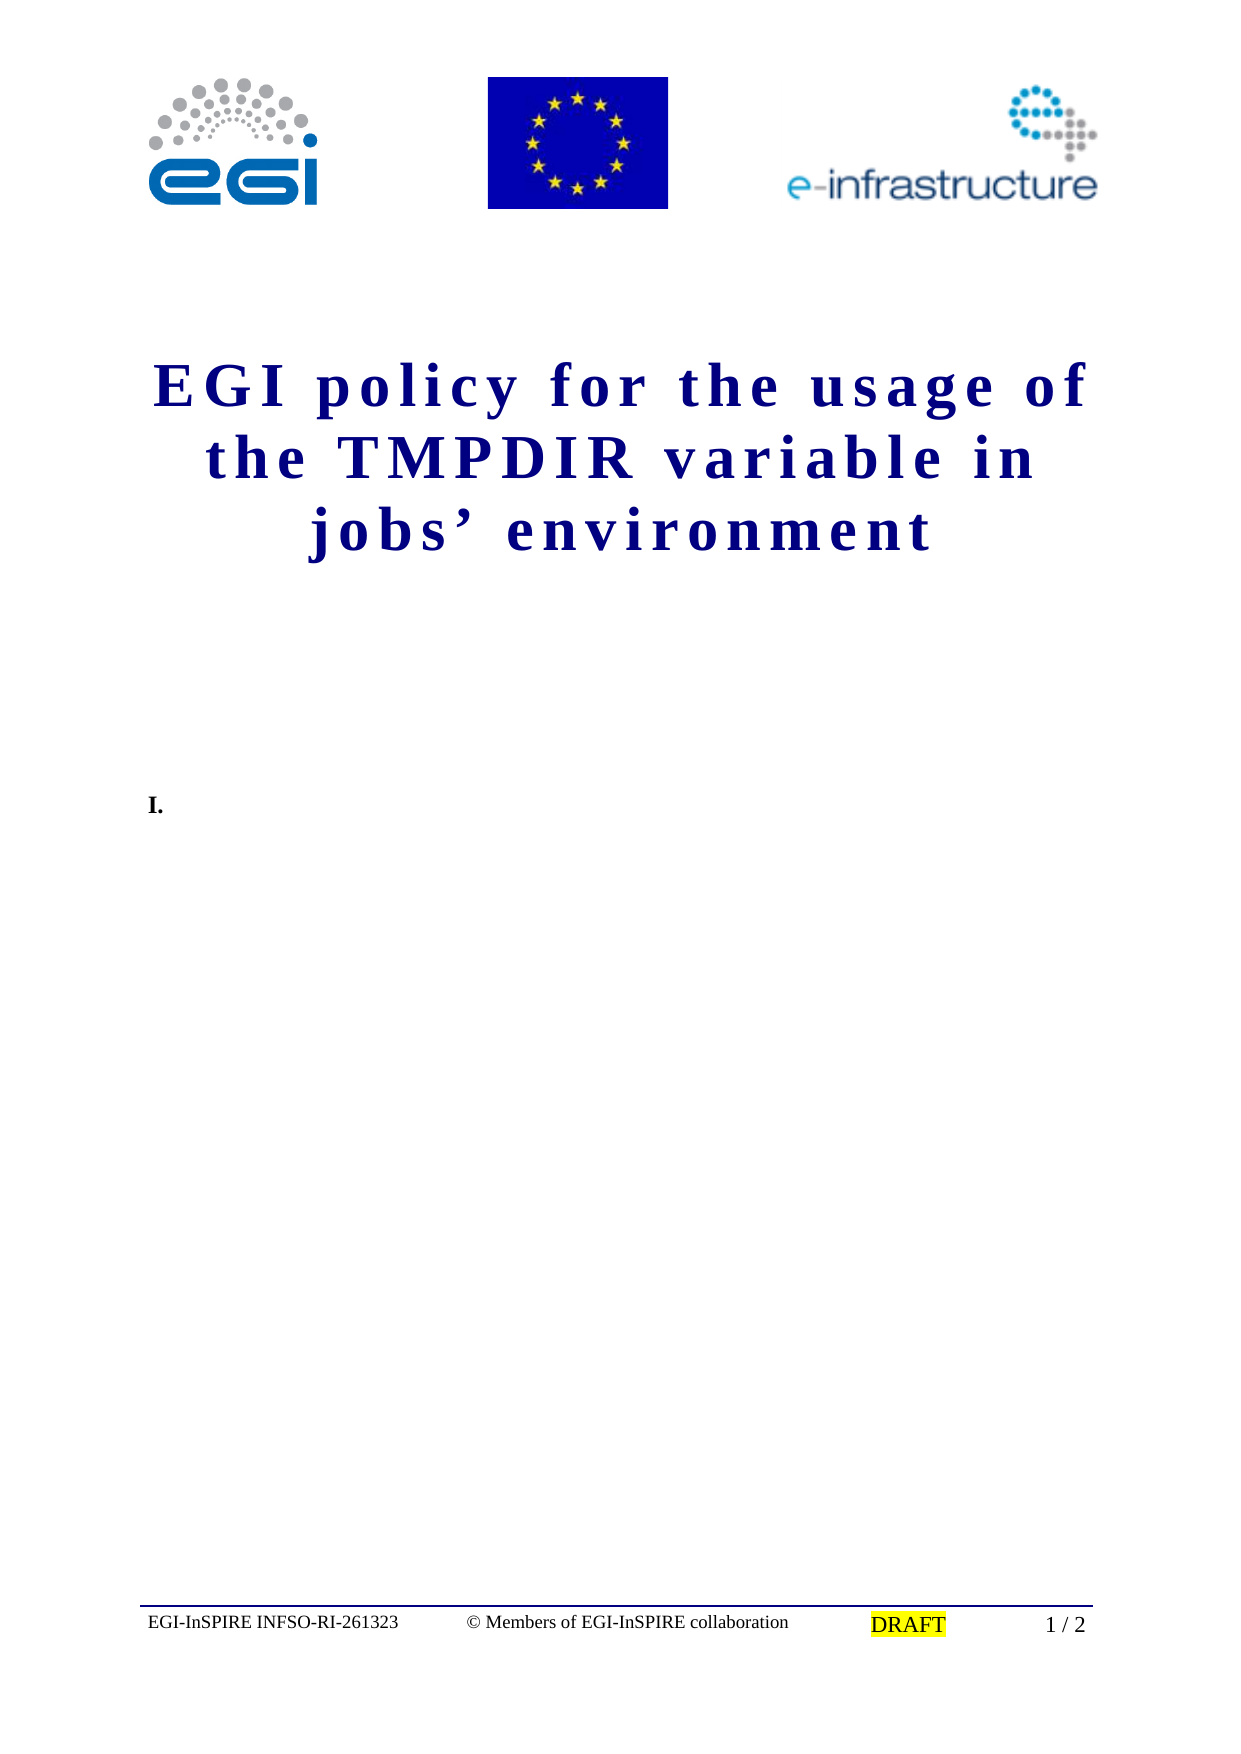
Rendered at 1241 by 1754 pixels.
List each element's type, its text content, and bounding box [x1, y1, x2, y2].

text EGI policy for the usage of the TMPDIR variable in jobs’ environment [148, 348, 1092, 564]
picture [780, 77, 1106, 209]
picture [147, 77, 319, 207]
picture [487, 77, 669, 209]
